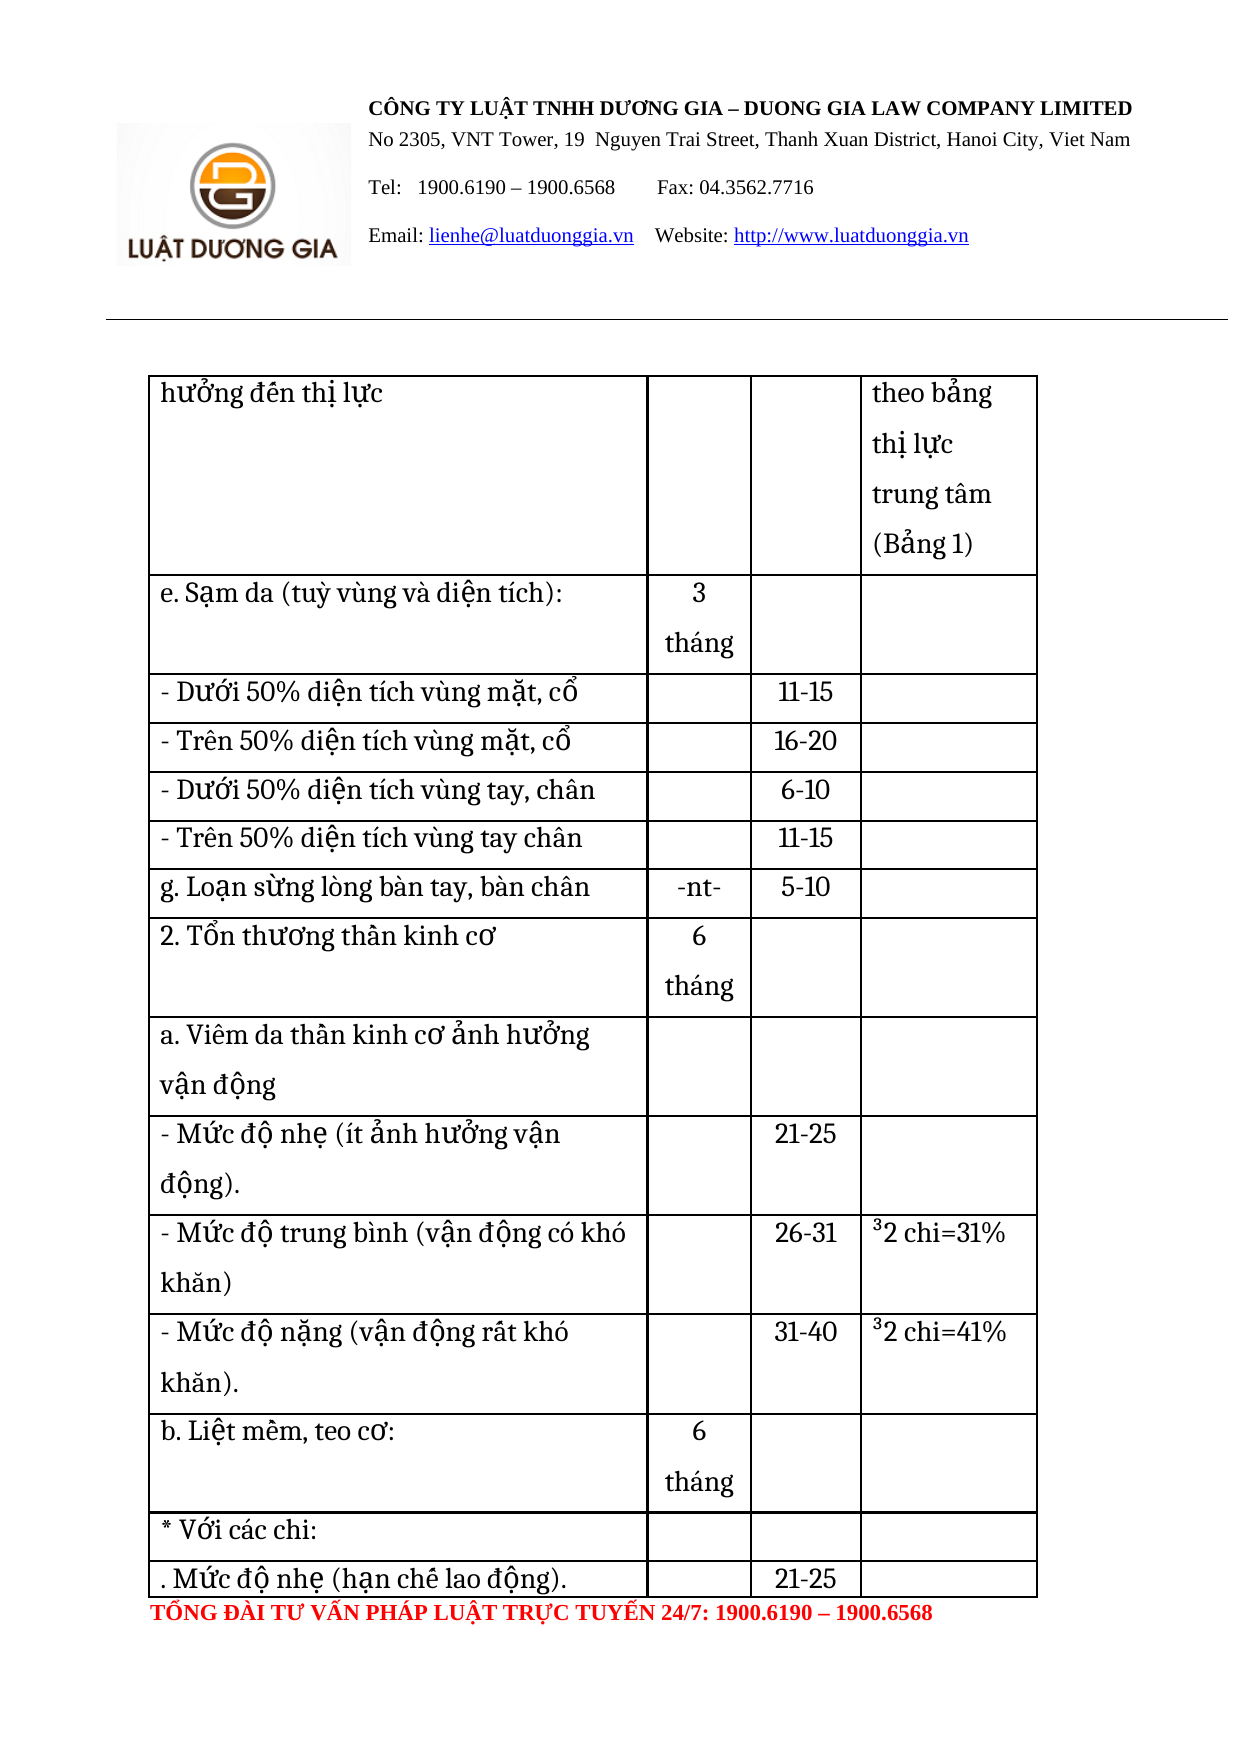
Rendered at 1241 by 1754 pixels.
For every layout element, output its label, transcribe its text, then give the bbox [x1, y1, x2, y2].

table_cell 26-31 [752, 1216, 860, 1313]
table_cell [862, 675, 1036, 722]
table_cell g. Loạn sừng lòng bàn tay, bàn chân [150, 870, 646, 917]
table_cell 16-20 [752, 724, 860, 771]
table_cell [649, 1562, 750, 1596]
table_cell [862, 724, 1036, 771]
table_cell 6 tháng [649, 1415, 750, 1511]
table_cell [862, 773, 1036, 819]
table_cell 3 tháng [649, 576, 750, 673]
table_cell [649, 377, 750, 574]
table_cell [862, 576, 1036, 673]
table_cell [649, 773, 750, 819]
table_cell -nt- [649, 870, 750, 917]
table_cell 21-25 [752, 1117, 860, 1214]
table_cell [752, 1018, 860, 1115]
table_cell [862, 1415, 1036, 1511]
table_cell [862, 1514, 1036, 1560]
table_cell Đánh giá theo bảng thị lực trung tâm (Bảng 1) [862, 377, 1036, 574]
table_cell . Mức độ nhẹ (hạn chế lao động). [150, 1562, 646, 1596]
table_cell [862, 1018, 1036, 1115]
table_cell [752, 1514, 860, 1560]
table_cell 6 tháng [649, 919, 750, 1016]
table_cell 21-25 [752, 1562, 860, 1596]
table_cell Viêm giác mạc để lại sẹo có ảnh hưởng đến thị lực [150, 377, 646, 574]
table_cell [862, 919, 1036, 1016]
table_cell ³2 chi=31% [862, 1216, 1036, 1313]
table_cell - Trên 50% diện tích vùng tay chân [150, 822, 646, 868]
table_cell - Mức độ trung bình (vận động có khó khăn) [150, 1216, 646, 1313]
table_cell [862, 1117, 1036, 1214]
table_cell - Mức độ nặng (vận động rất khó khăn). [150, 1315, 646, 1412]
table_cell [649, 1216, 750, 1313]
table_cell [649, 724, 750, 771]
table_cell - Dưới 50% diện tích vùng tay, chân [150, 773, 646, 819]
table_cell [862, 870, 1036, 917]
table_cell ³2 chi=41% [862, 1315, 1036, 1412]
table_cell a. Viêm da thần kinh cơ ảnh hưởng vận động [150, 1018, 646, 1115]
table_cell [649, 1117, 750, 1214]
table_cell [862, 1562, 1036, 1596]
table_cell - Dưới 50% diện tích vùng mặt, cổ [150, 675, 646, 722]
table_cell 2. Tổn thương thần kinh cơ [150, 919, 646, 1016]
table_cell - Mức độ nhẹ (ít ảnh hưởng vận động). [150, 1117, 646, 1214]
table_cell [752, 377, 860, 574]
table_cell b. Liệt mềm, teo cơ: [150, 1415, 646, 1511]
table_cell [752, 576, 860, 673]
table_cell 6-10 [752, 773, 860, 819]
table_cell [649, 1514, 750, 1560]
table_cell * Với các chi: [150, 1514, 646, 1560]
table_cell 11-15 [752, 675, 860, 722]
table_cell [649, 1018, 750, 1115]
table_cell [752, 919, 860, 1016]
table_cell e. Sạm da (tuỳ vùng và diện tích): [150, 576, 646, 673]
table_cell [862, 822, 1036, 868]
table_cell - Trên 50% diện tích vùng mặt, cổ [150, 724, 646, 771]
table_cell 5-10 [752, 870, 860, 917]
table_cell [649, 822, 750, 868]
picture [116, 123, 352, 266]
table_cell [649, 675, 750, 722]
table_cell [649, 1315, 750, 1412]
table_cell 31-40 [752, 1315, 860, 1412]
table_cell [752, 1415, 860, 1511]
table_cell 11-15 [752, 822, 860, 868]
